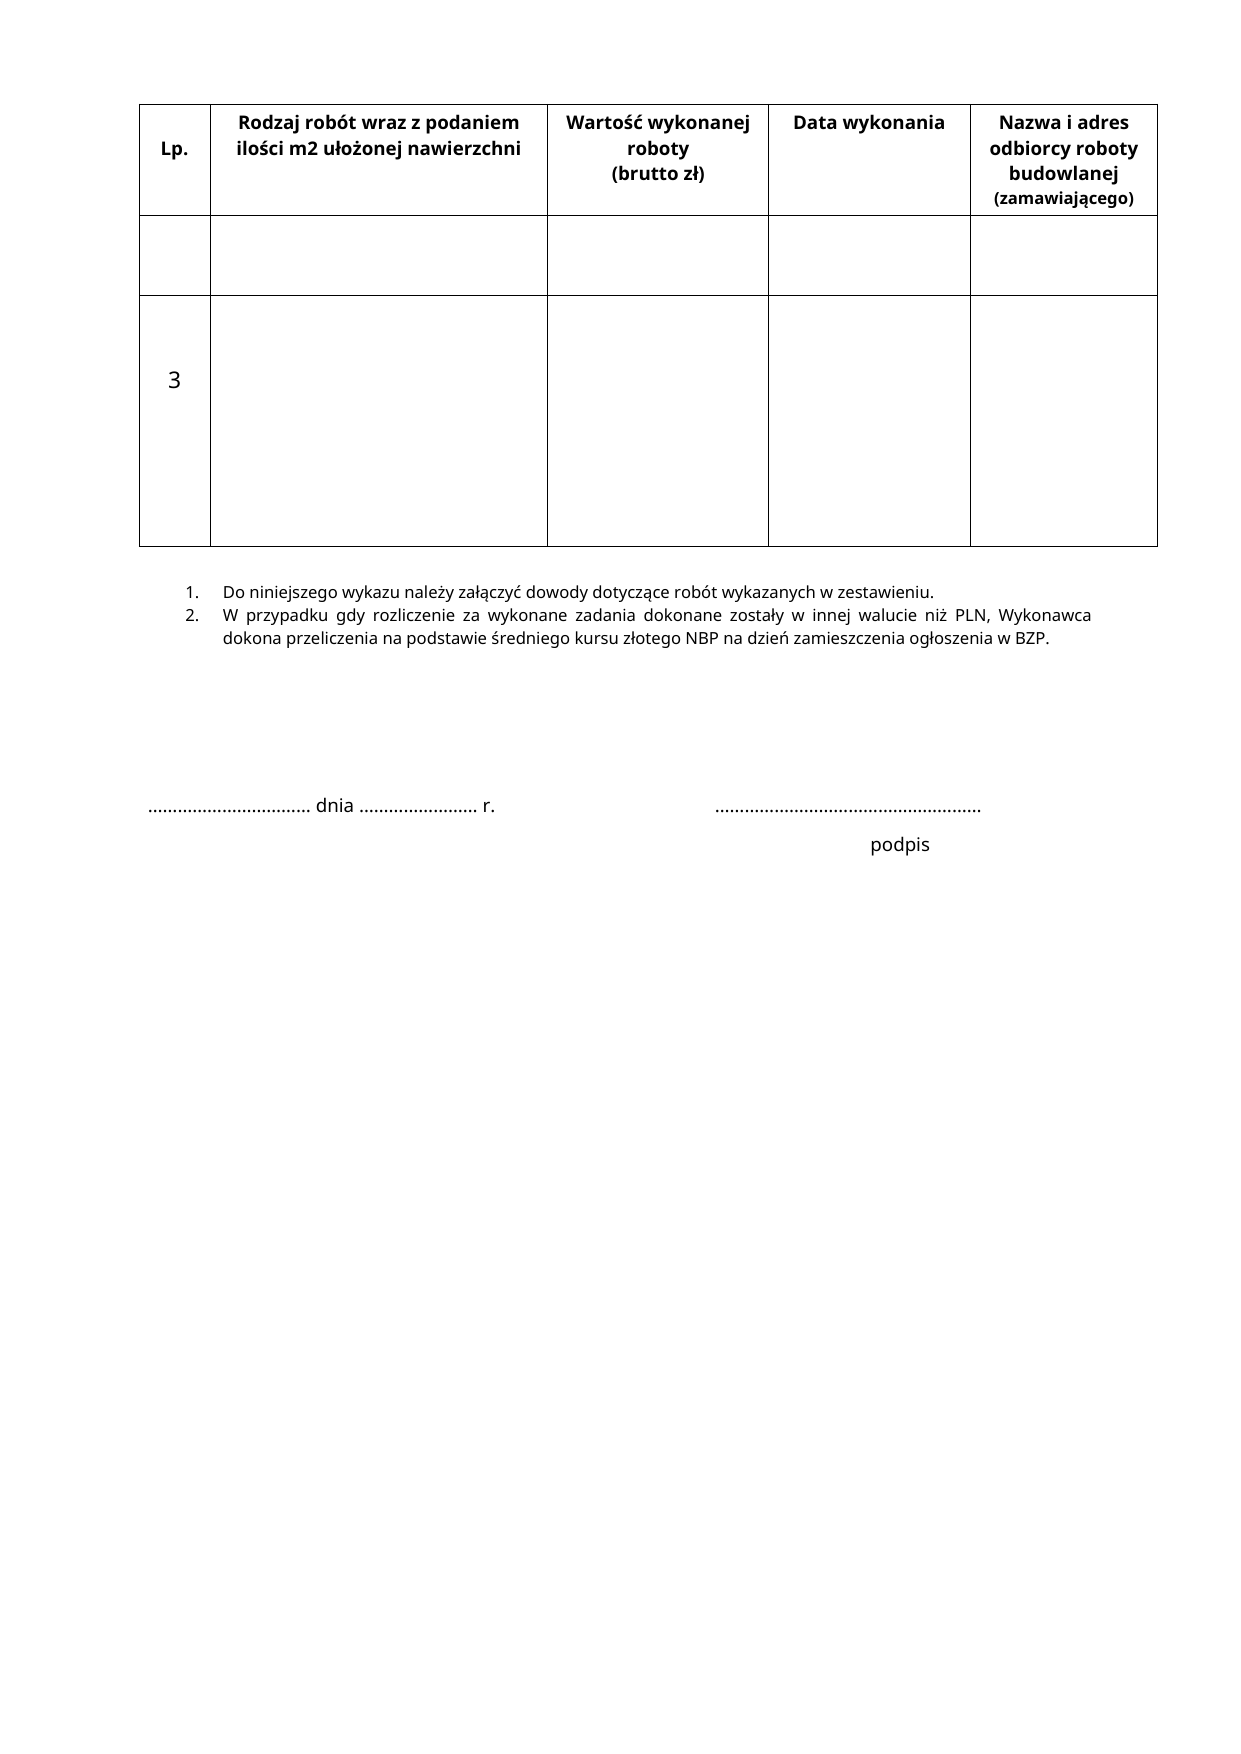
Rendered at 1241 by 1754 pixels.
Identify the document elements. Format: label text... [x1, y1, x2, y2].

table_header Data wykonania [769, 105, 970, 215]
table_header Wartość wykonanej roboty (brutto zł) [548, 105, 768, 215]
table_cell [211, 216, 547, 295]
table_cell [769, 296, 970, 546]
table_header Rodzaj robót wraz z podaniem ilości m2 ułożonej nawierzchni [211, 105, 547, 215]
text podpis [738, 831, 1093, 857]
table_cell [548, 296, 768, 546]
table_header Nazwa i adres odbiorcy roboty budowlanej (zamawiającego) [971, 105, 1157, 215]
list Do niniejszego wykazu należy załączyć dowody dotyczące robót wykazanych w zestawieniu. [185, 581, 1093, 603]
table_cell [971, 216, 1157, 295]
table_cell [769, 216, 970, 295]
list W przypadku gdy rozliczenie za wykonane zadania dokonane zostały w innej walucie niż PLN, Wykonawca dokona przeliczenia na podstawie średniego kursu złotego NBP na dzień zamieszczenia ogłoszenia w BZP. [185, 603, 1093, 649]
table_header Lp. [140, 105, 210, 215]
table_cell 3 [140, 296, 210, 546]
table_cell [211, 296, 547, 546]
text …………………………… dnia …………………… r. ……………………………………………… [148, 793, 1093, 818]
table_cell [971, 296, 1157, 546]
table_cell 2 [140, 216, 210, 295]
table_cell [548, 216, 768, 295]
